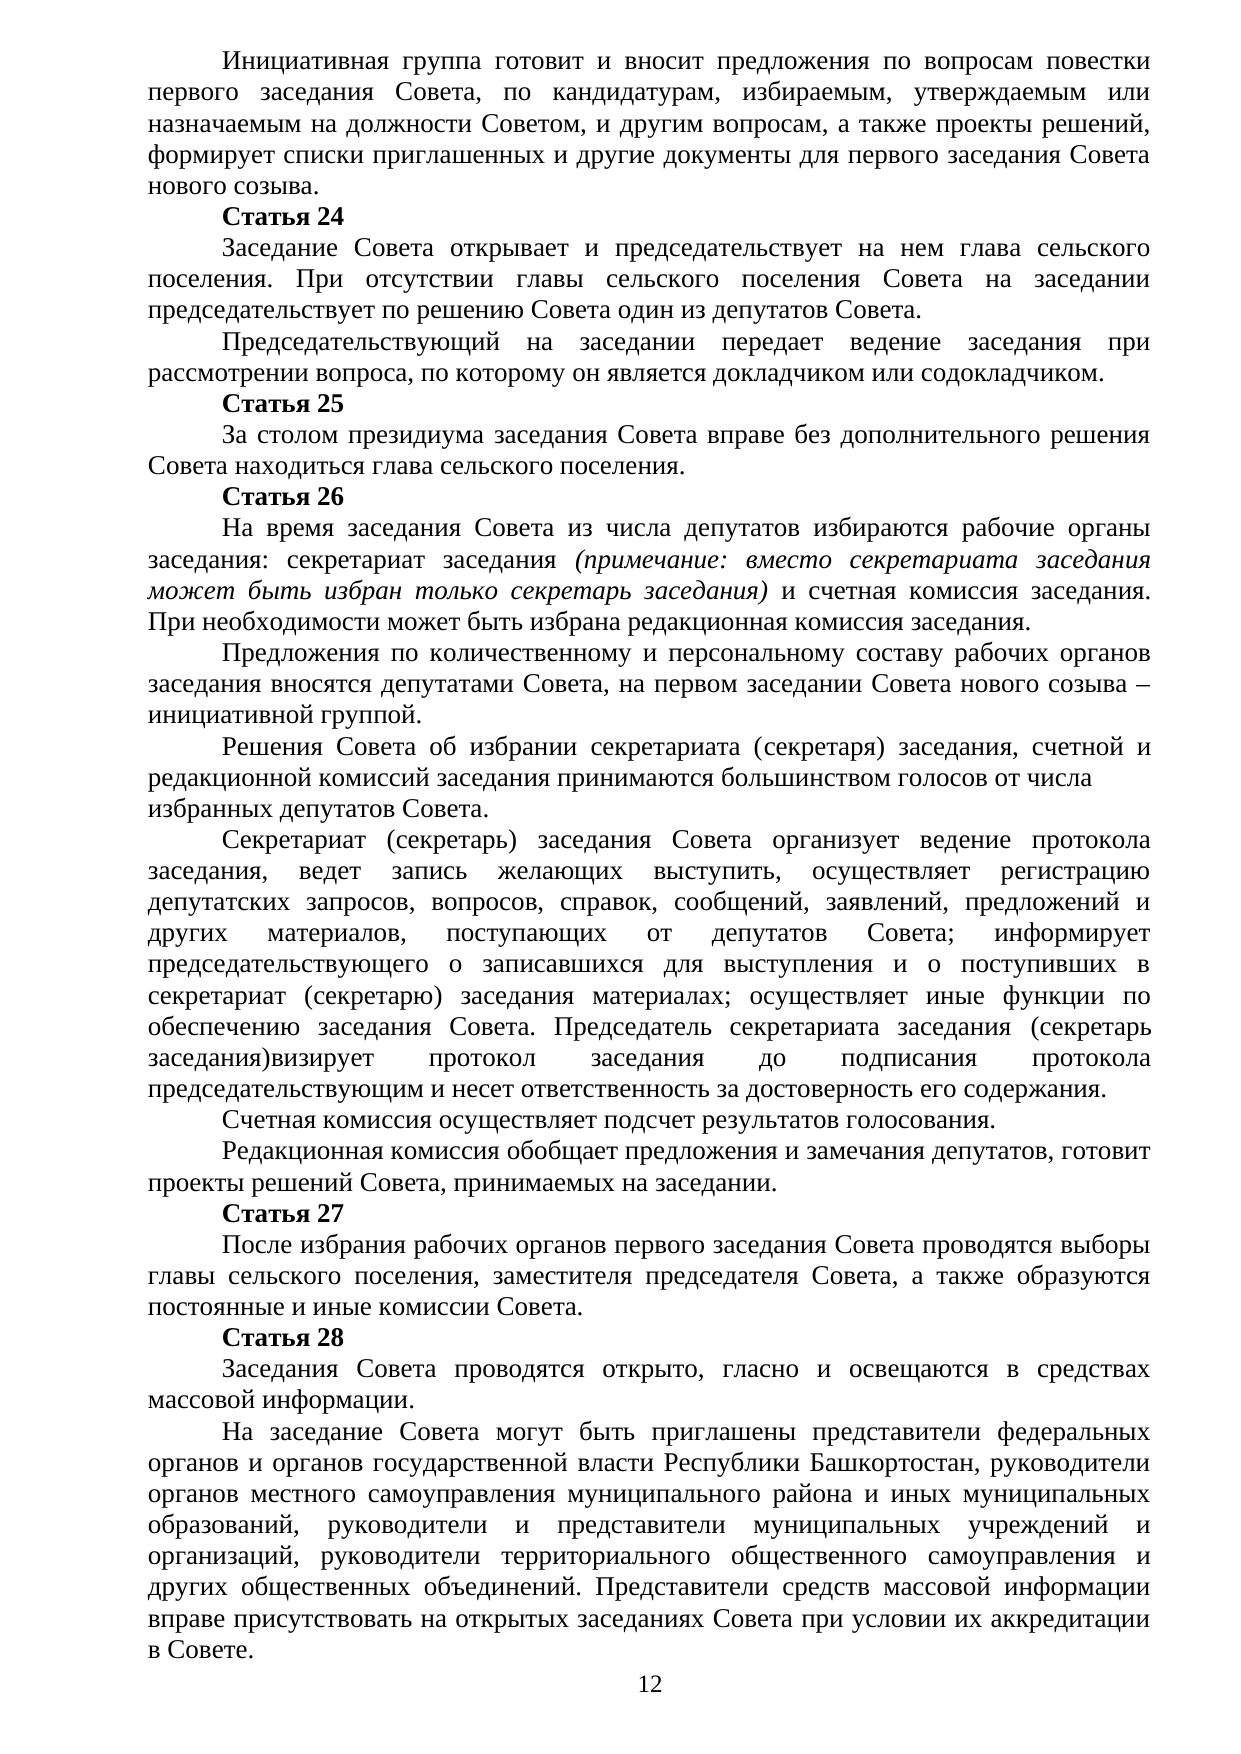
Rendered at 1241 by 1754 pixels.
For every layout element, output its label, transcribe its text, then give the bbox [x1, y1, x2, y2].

text избранных депутатов Совета. [148, 792, 1152, 823]
text За столом президиума заседания Совета вправе без дополнительного решения Совета находиться глава сельского поселения. [148, 418, 1152, 480]
text Счетная комиссия осуществляет подсчет результатов голосования. [148, 1103, 1152, 1134]
text На заседание Совета могут быть приглашены представители федеральных органов и органов государственной власти Республики Башкортостан, руководители органов местного самоуправления муниципального района и иных муниципальных образований, руководители и представители муниципальных учреждений и организаций, руководители территориального общественного самоуправления и других общественных объединений. Представители средств массовой информации вправе присутствовать на открытых заседаниях Совета при условии их аккредитации в Совете. [148, 1415, 1152, 1664]
text После избрания рабочих органов первого заседания Совета проводятся выборы главы сельского поселения, заместителя председателя Совета, а также образуются постоянные и иные комиссии Совета. [148, 1228, 1152, 1321]
text Решения Совета об избрании секретариата (секретаря) заседания, счетной и редакционной комиссий заседания принимаются большинством голосов от числа [148, 729, 1152, 792]
text Предложения по количественному и персональному составу рабочих органов заседания вносятся депутатами Совета, на первом заседании Совета нового созыва – инициативной группой. [148, 636, 1152, 729]
text Статья 25 [148, 387, 1152, 418]
text Статья 28 [148, 1321, 1152, 1352]
text Заседание Совета открывает и председательствует на нем глава сельского поселения. При отсутствии главы сельского поселения Совета на заседании председательствует по решению Совета один из депутатов Совета. [148, 231, 1152, 325]
text Статья 27 [148, 1197, 1152, 1228]
text Редакционная комиссия обобщает предложения и замечания депутатов, готовит проекты решений Совета, принимаемых на заседании. [148, 1134, 1152, 1197]
text Председательствующий на заседании передает ведение заседания при рассмотрении вопроса, по которому он является докладчиком или содокладчиком. [148, 325, 1152, 387]
text Статья 24 [148, 200, 1152, 231]
text Инициативная группа готовит и вносит предложения по вопросам повестки первого заседания Совета, по кандидатурам, избираемым, утверждаемым или назначаемым на должности Советом, и другим вопросам, а также проекты решений, формирует списки приглашенных и другие документы для первого заседания Совета нового созыва. [148, 44, 1152, 200]
text Статья 26 [148, 480, 1152, 512]
text Заседания Совета проводятся открыто, гласно и освещаются в средствах массовой информации. [148, 1352, 1152, 1415]
text На время заседания Совета из числа депутатов избираются рабочие органы заседания: секретариат заседания (примечание: вместо секретариата заседания может быть избран только секретарь заседания) и счетная комиссия заседания. При необходимости может быть избрана редакционная комиссия заседания. [148, 512, 1152, 636]
text Секретариат (секретарь) заседания Совета организует ведение протокола заседания, ведет запись желающих выступить, осуществляет регистрацию депутатских запросов, вопросов, справок, сообщений, заявлений, предложений и других материалов, поступающих от депутатов Совета; информирует председательствующего о записавшихся для выступления и о поступивших в секретариат (секретарю) заседания материалах; осуществляет иные функции по обеспечению заседания Совета. Председатель секретариата заседания (секретарь заседания)визирует протокол заседания до подписания протокола председательствующим и несет ответственность за достоверность его содержания. [148, 823, 1152, 1103]
